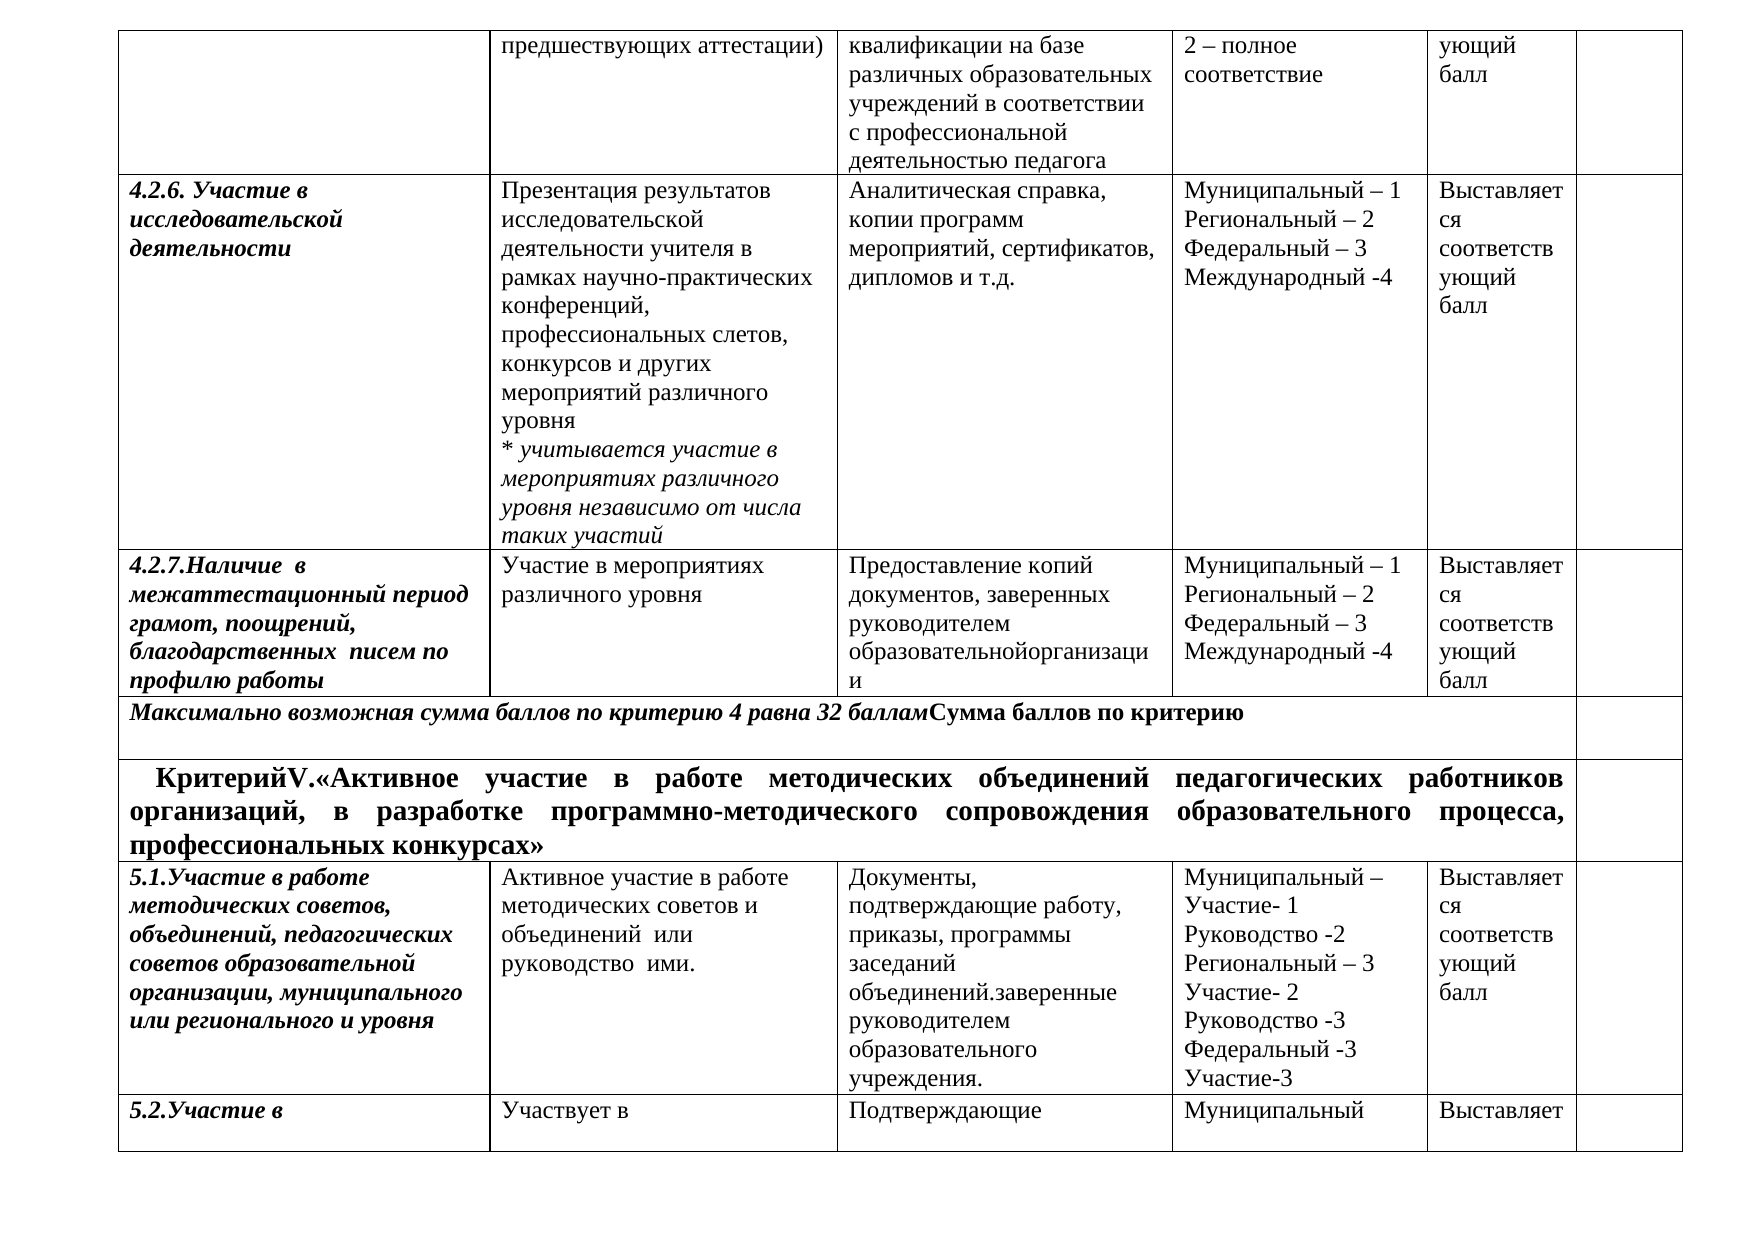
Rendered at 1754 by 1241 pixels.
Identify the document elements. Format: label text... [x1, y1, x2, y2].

table_cell Активное участие в работе методических советов и объединений или руководство ими. [491, 862, 837, 1094]
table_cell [119, 31, 489, 174]
table_cell [1577, 760, 1682, 861]
table_cell [1577, 175, 1682, 549]
table_cell Предоставление копий документов, заверенных руководителем образовательнойорганизации [838, 550, 1172, 696]
table_cell Муниципальный – Участие- 1 Руководство -2 Региональный – 3 Участие- 2 Руководство -3 Федеральный -3 Участие-3 [1173, 862, 1427, 1094]
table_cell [491, 31, 837, 174]
table_cell [1577, 1095, 1682, 1151]
table_cell Муниципальный – 1 Региональный – 2 Федеральный – 3 Международный -4 [1173, 175, 1427, 549]
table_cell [119, 1095, 489, 1151]
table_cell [1173, 31, 1427, 174]
table_cell Выставляется соответствующий балл [1428, 550, 1576, 696]
table_cell Презентация результатов исследовательской деятельности учителя в рамках научно-практических конференций, профессиональных слетов, конкурсов и других мероприятий различного уровня * учитывается участие в мероприятиях различного уровня независимо от числа таких участий [491, 175, 837, 549]
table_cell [1173, 1095, 1427, 1151]
table_cell 5.1.Участие в работе методических советов, объединений, педагогических советов образовательной организации, муниципального или регионального и уровня [119, 862, 489, 1094]
table_cell [1577, 31, 1682, 174]
table_cell Аналитическая справка, копии программ мероприятий, сертификатов, дипломов и т.д. [838, 175, 1172, 549]
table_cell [838, 1095, 1172, 1151]
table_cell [838, 31, 1172, 174]
table_cell [1577, 550, 1682, 696]
table_cell 4.2.6. Участие в исследовательской деятельности [119, 175, 489, 549]
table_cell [1428, 31, 1576, 174]
table_cell Муниципальный – 1 Региональный – 2 Федеральный – 3 Международный -4 [1173, 550, 1427, 696]
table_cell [1428, 1095, 1576, 1151]
table_cell Документы, подтверждающие работу, приказы, программы заседаний объединений.заверенные руководителем образовательного учреждения. [838, 862, 1172, 1094]
table_cell Выставляется соответствующий балл [1428, 862, 1576, 1094]
table_cell Выставляется соответствующий балл [1428, 175, 1576, 549]
table_cell 4.2.7.Наличие в межаттестационный период грамот, поощрений, благодарственных писем по профилю работы [119, 550, 489, 696]
table_cell [1577, 697, 1682, 759]
table_cell КритерийV.«Активное участие в работе методических объединений педагогических работников организаций, в разработке программно-методического сопровождения образовательного процесса, профессиональных конкурсах» [119, 760, 1576, 861]
table_cell [1577, 862, 1682, 1094]
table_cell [491, 1095, 837, 1151]
table_cell Максимально возможная сумма баллов по критерию 4 равна 32 балламСумма баллов по критерию [119, 697, 1576, 759]
table_cell Участие в мероприятиях различного уровня [491, 550, 837, 696]
